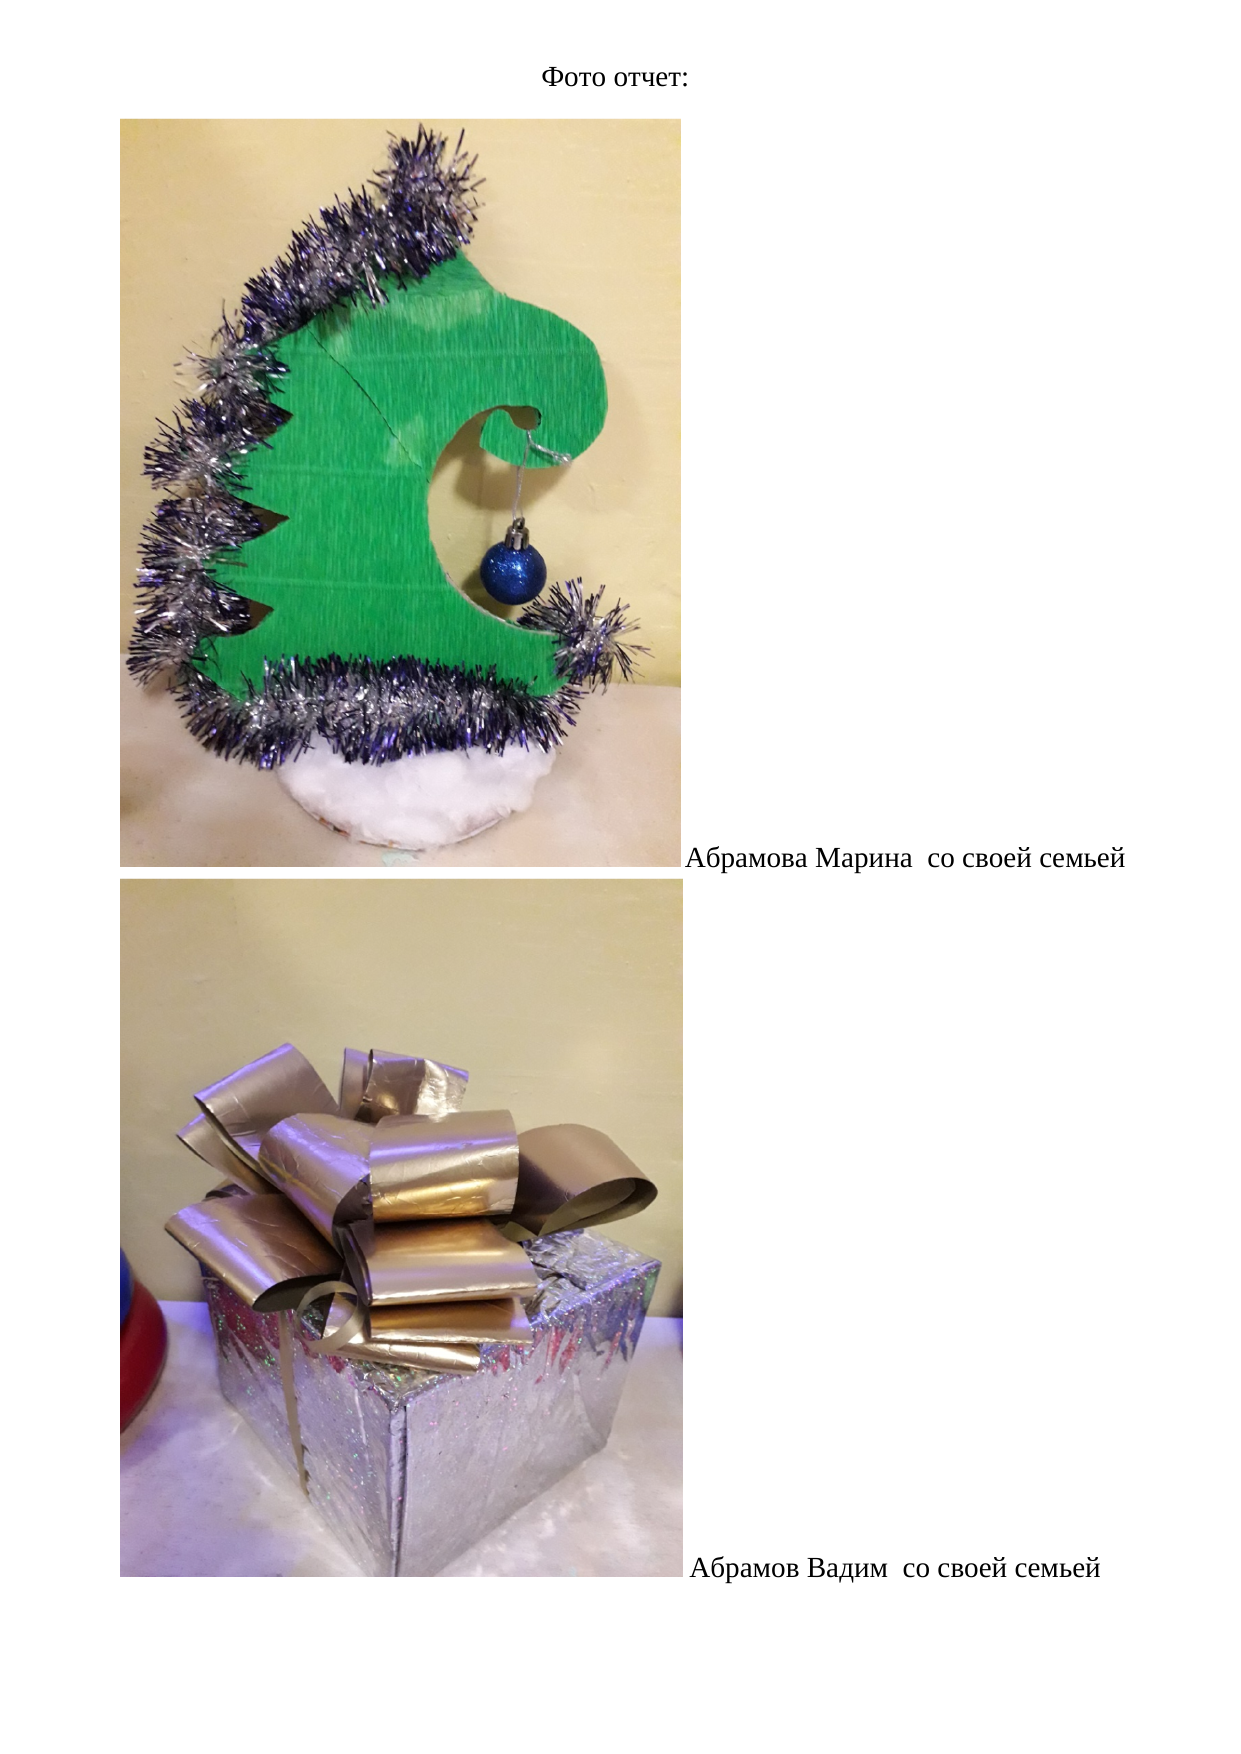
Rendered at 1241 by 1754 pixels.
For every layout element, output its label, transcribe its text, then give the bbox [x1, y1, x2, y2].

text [118, 118, 1152, 1584]
picture [120, 879, 683, 1576]
text Фото отчет: [118, 59, 1152, 93]
picture [120, 119, 681, 866]
